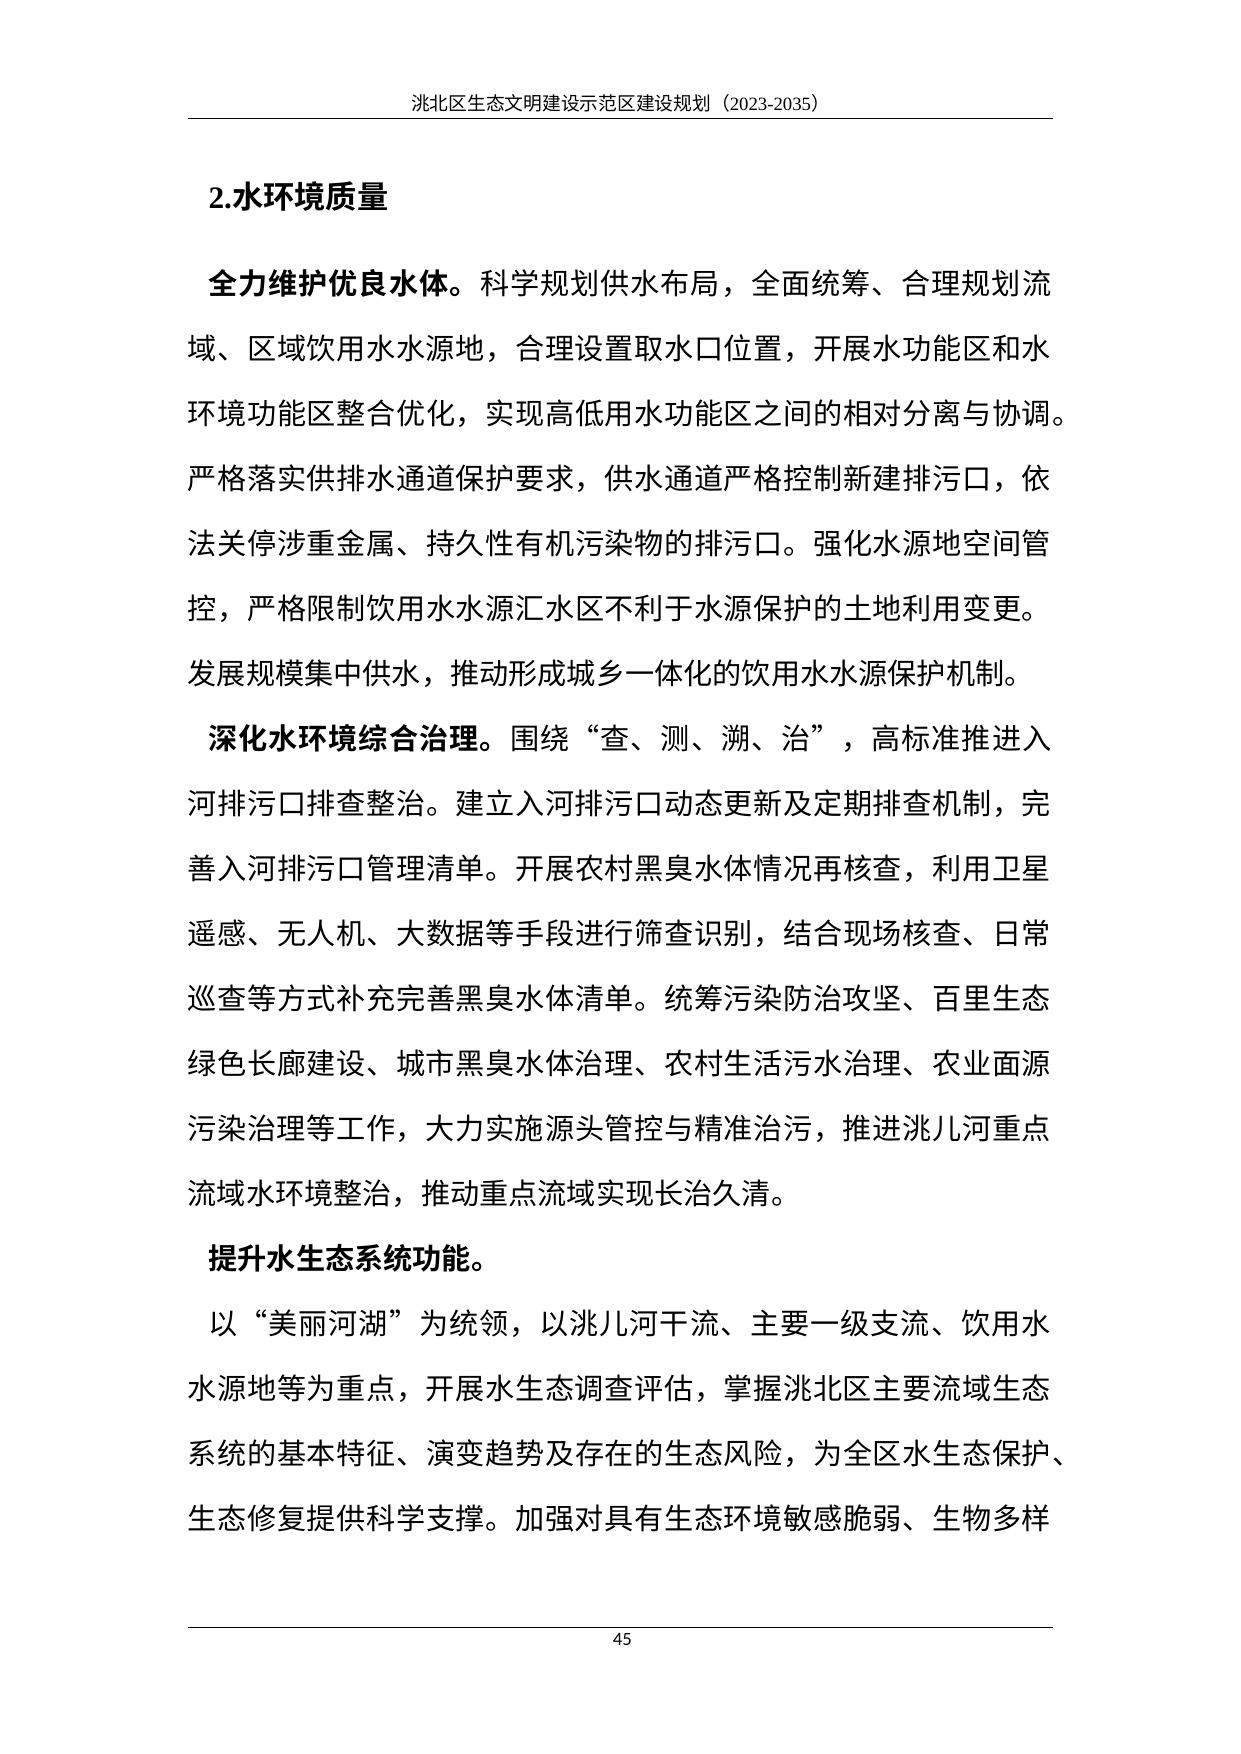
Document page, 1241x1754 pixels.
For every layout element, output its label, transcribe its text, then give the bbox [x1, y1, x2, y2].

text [187, 1289, 1053, 1549]
text 深化水环境综合治理。围绕“查、测、溯、治”，高标准推进入河排污口排查整治。建立入河排污口动态更新及定期排查机制，完善入河排污口管理清单。开展农村黑臭水体情况再核查，利用卫星遥感、无人机、大数据等手段进行筛查识别，结合现场核查、日常巡查等方式补充完善黑臭水体清单。统筹污染防治攻坚、百里生态绿色长廊建设、城市黑臭水体治理、农村生活污水治理、农业面源污染治理等工作，大力实施源头管控与精准治污，推进洮儿河重点流域水环境整治，推动重点流域实现长治久清。 [187, 704, 1053, 1224]
subtitle 2.水环境质量 [187, 162, 1053, 227]
text 全力维护优良水体。科学规划供水布局，全面统筹、合理规划流域、区域饮用水水源地，合理设置取水口位置，开展水功能区和水环境功能区整合优化，实现高低用水功能区之间的相对分离与协调。严格落实供排水通道保护要求，供水通道严格控制新建排污口，依法关停涉重金属、持久性有机污染物的排污口。强化水源地空间管控，严格限制饮用水水源汇水区不利于水源保护的土地利用变更。发展规模集中供水，推动形成城乡一体化的饮用水水源保护机制。 [187, 249, 1053, 704]
text 提升水生态系统功能。 [187, 1224, 1053, 1289]
